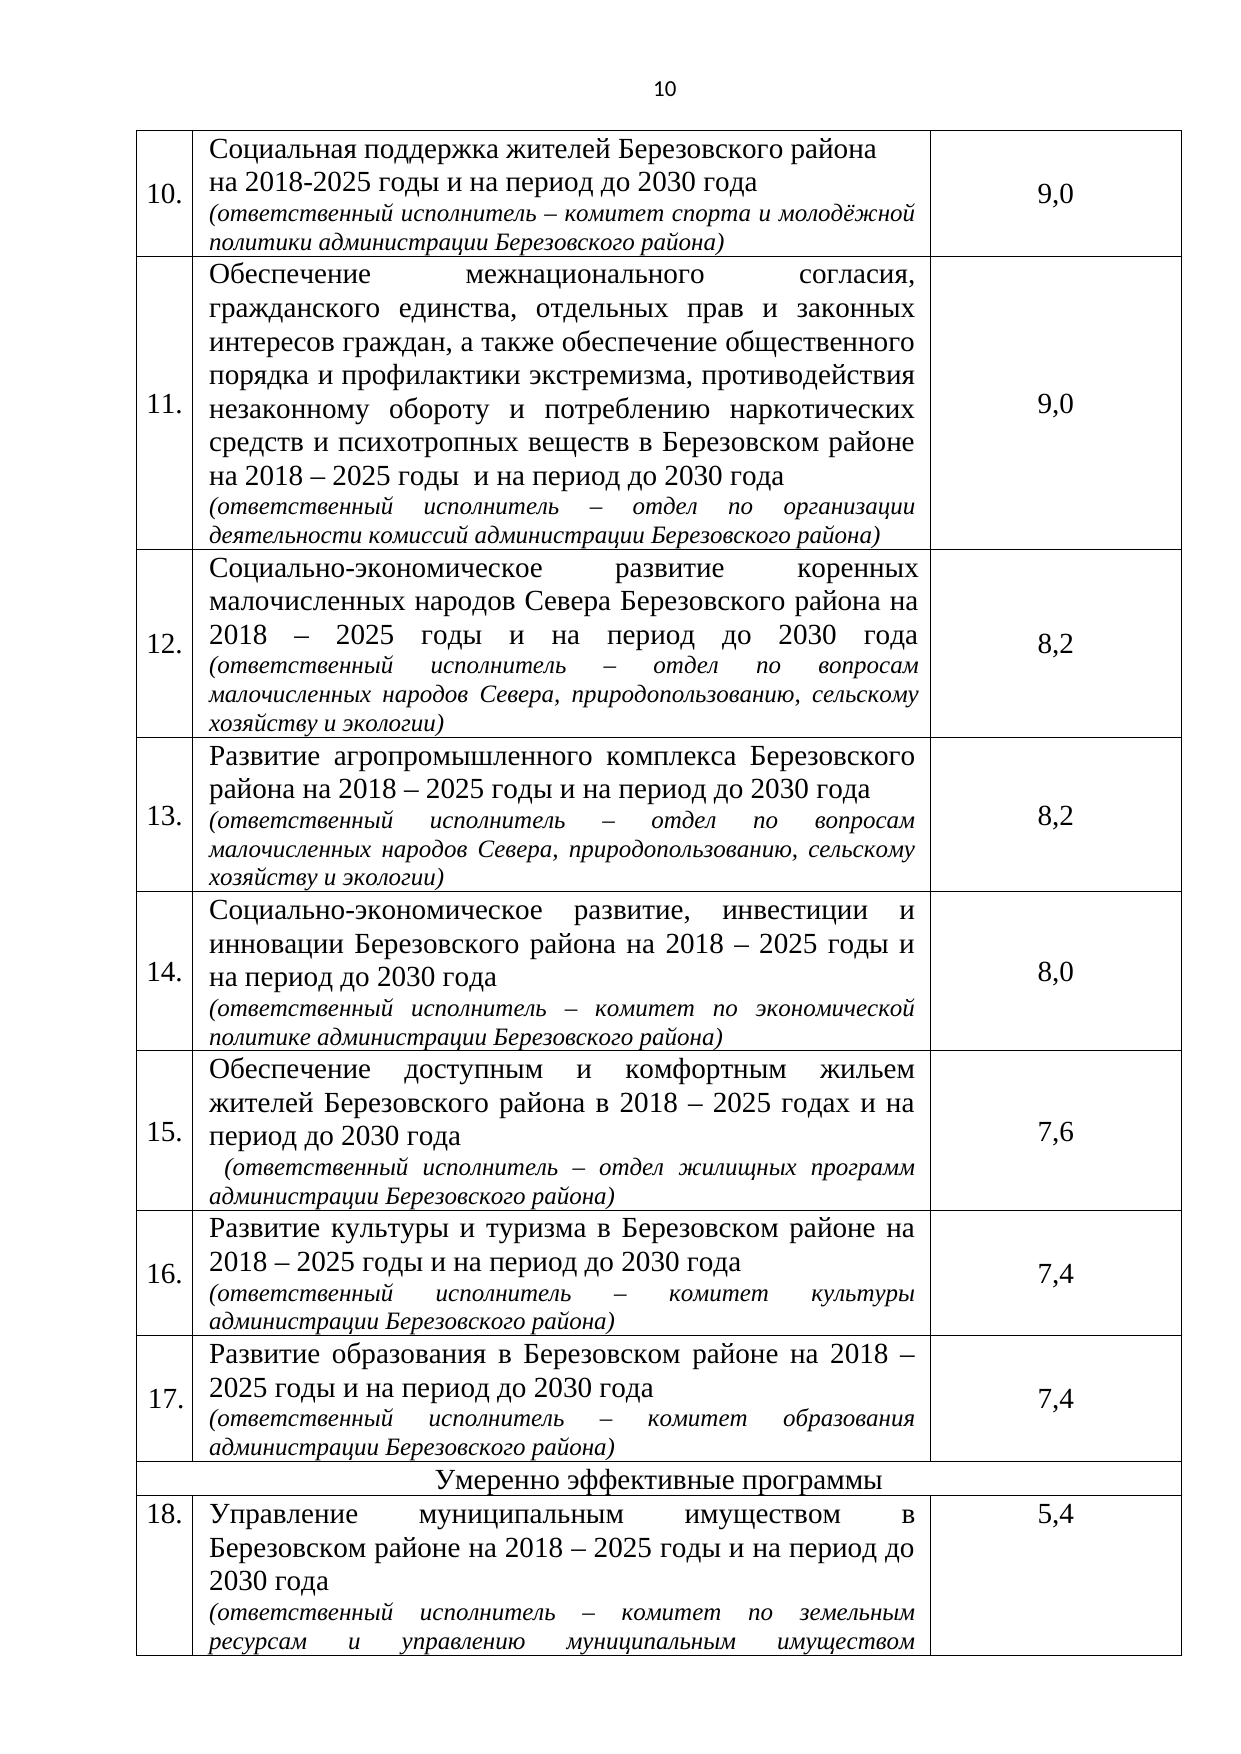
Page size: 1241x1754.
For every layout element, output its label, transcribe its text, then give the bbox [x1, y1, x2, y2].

table_cell Социально-экономическое развитие, инвестиции и инновации Березовского района на 2018 – 2025 годы и на период до 2030 года (ответственный исполнитель – комитет по экономической политике администрации Березовского района) [193, 892, 930, 1050]
table_cell 8,2 [931, 550, 1181, 737]
table_cell 17. [137, 1336, 192, 1461]
table_cell Развитие агропромышленного комплекса Березовского района на 2018 – 2025 годы и на период до 2030 года (ответственный исполнитель – отдел по вопросам малочисленных народов Севера, природопользованию, сельскому хозяйству и экологии) [193, 738, 930, 891]
table_cell 15. [137, 1051, 192, 1209]
table_cell 8,0 [931, 892, 1181, 1050]
table_cell 11. [137, 257, 192, 549]
table_cell Развитие культуры и туризма в Березовском районе на 2018 – 2025 годы и на период до 2030 года (ответственный исполнитель – комитет культуры администрации Березовского района) [193, 1211, 930, 1335]
table_cell 10. [137, 131, 192, 256]
table_cell Обеспечение межнационального согласия, гражданского единства, отдельных прав и законных интересов граждан, а также обеспечение общественного порядка и профилактики экстремизма, противодействия незаконному обороту и потреблению наркотических средств и психотропных веществ в Березовском районе на 2018 – 2025 годы и на период до 2030 года (ответственный исполнитель – отдел по организации деятельности комиссий администрации Березовского района) [193, 257, 930, 549]
table_cell 13. [137, 738, 192, 891]
table_cell 8,2 [931, 738, 1181, 891]
table_cell 9,0 [931, 131, 1181, 256]
table_cell Социальная поддержка жителей Березовского района на 2018-2025 годы и на период до 2030 года (ответственный исполнитель – комитет спорта и молодёжной политики администрации Березовского района) [193, 131, 930, 256]
table_cell 14. [137, 892, 192, 1050]
table_cell Умеренно эффективные программы [137, 1462, 1181, 1495]
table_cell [193, 1496, 930, 1654]
table_cell 5,4 [931, 1496, 1181, 1654]
table_cell 9,0 [931, 257, 1181, 549]
table_cell 16. [137, 1211, 192, 1335]
table_cell Развитие образования в Березовском районе на 2018 – 2025 годы и на период до 2030 года (ответственный исполнитель – комитет образования администрации Березовского района) [193, 1336, 930, 1461]
table_cell 18. [137, 1496, 192, 1654]
table_cell 12. [137, 550, 192, 737]
table_cell Обеспечение доступным и комфортным жильем жителей Березовского района в 2018 – 2025 годах и на период до 2030 года (ответственный исполнитель – отдел жилищных программ администрации Березовского района) [193, 1051, 930, 1209]
table_cell 7,6 [931, 1051, 1181, 1209]
table_cell 7,4 [931, 1211, 1181, 1335]
table_cell 7,4 [931, 1336, 1181, 1461]
table_cell Социально-экономическое развитие коренных малочисленных народов Севера Березовского района на 2018 – 2025 годы и на период до 2030 года (ответственный исполнитель – отдел по вопросам малочисленных народов Севера, природопользованию, сельскому хозяйству и экологии) [193, 550, 930, 737]
